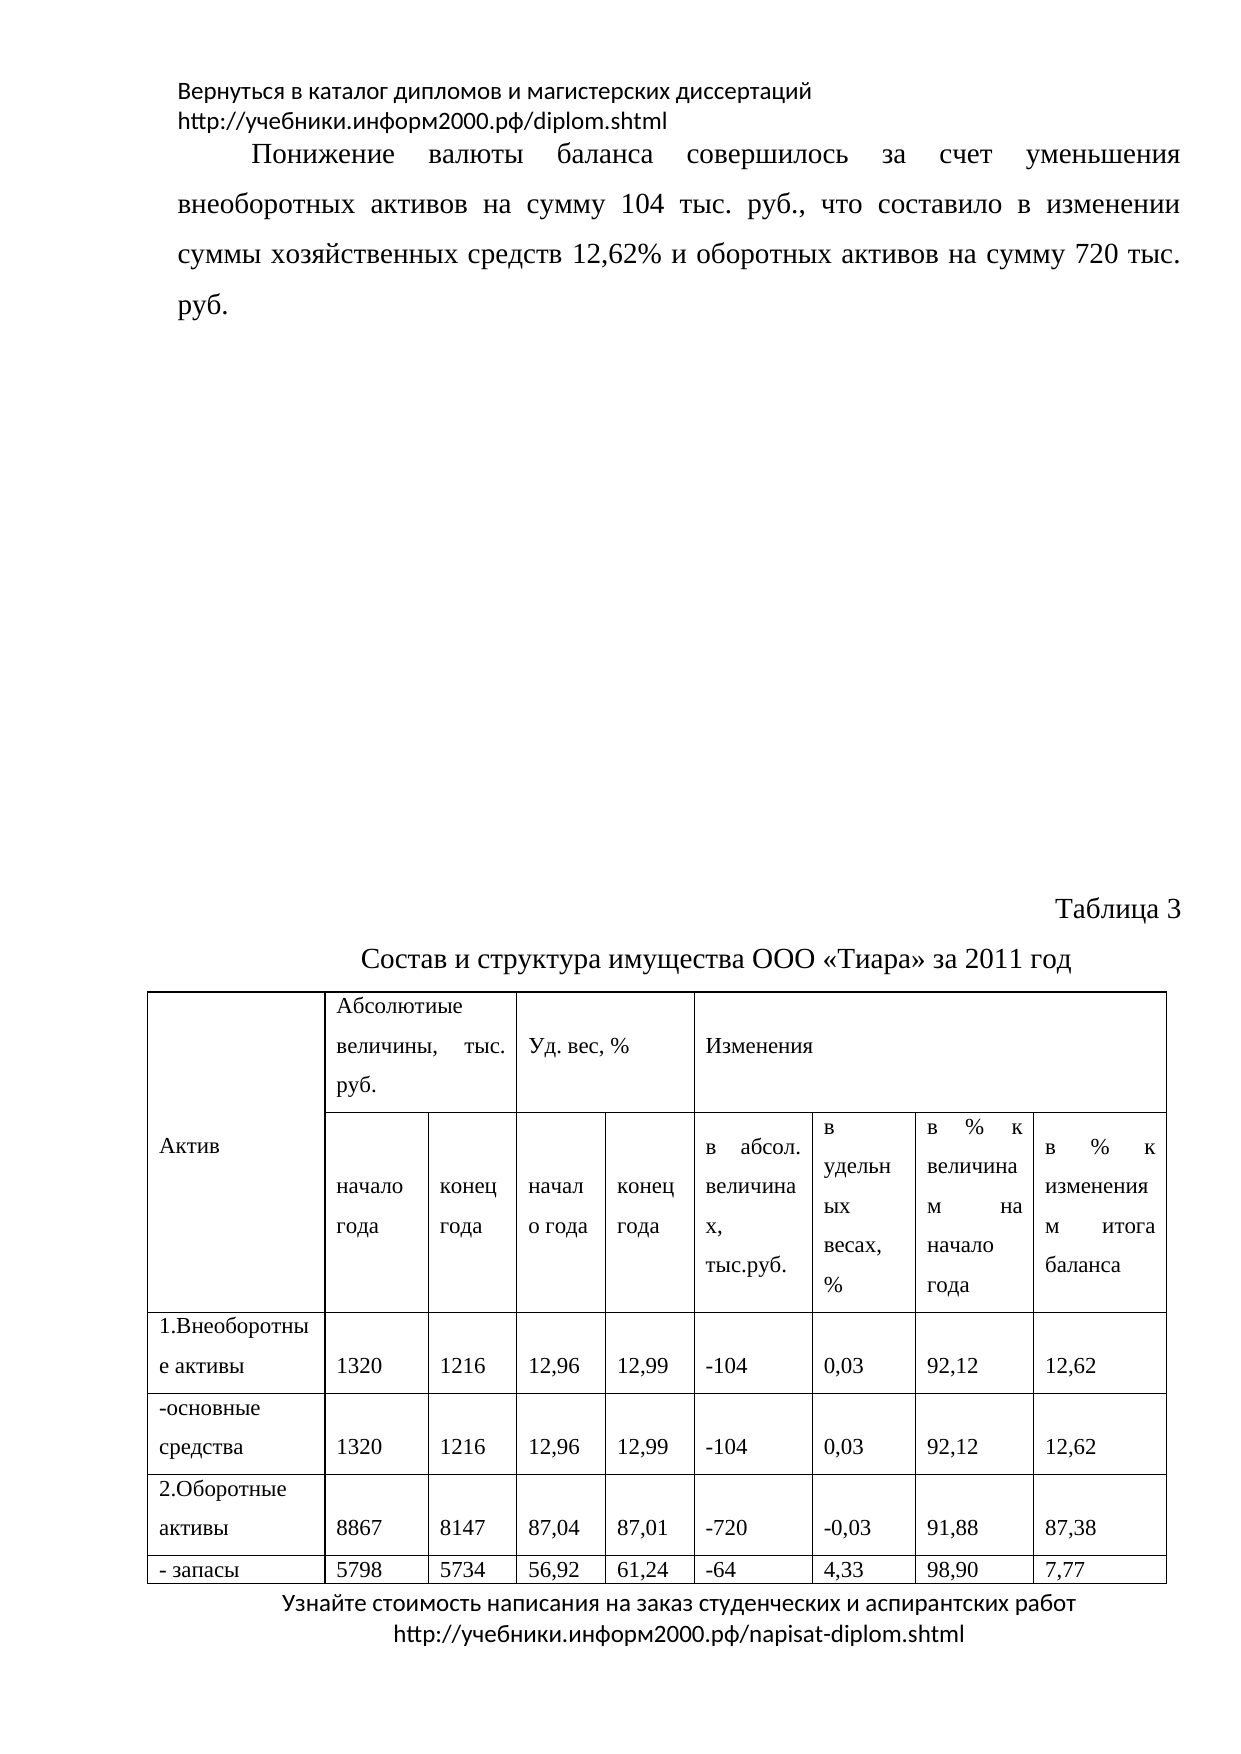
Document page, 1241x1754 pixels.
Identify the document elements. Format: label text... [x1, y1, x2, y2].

table_cell 0,03 [813, 1394, 915, 1474]
table_cell 12,62 [1034, 1313, 1166, 1393]
table_cell 1320 [326, 1313, 428, 1393]
table_cell 5798 [326, 1556, 428, 1582]
table_cell -64 [695, 1556, 812, 1582]
table_header Изменения [695, 993, 1166, 1112]
text Таблица 3 [177, 891, 1181, 924]
table_cell конец года [429, 1113, 516, 1312]
table_header Актив [148, 993, 324, 1312]
table_cell начало года [326, 1113, 428, 1312]
table_cell в абсол. величинах, тыс.руб. [695, 1113, 812, 1312]
table_cell 1320 [326, 1394, 428, 1474]
table_cell 12,99 [606, 1394, 694, 1474]
table_cell 1.Внеоборотные активы [148, 1313, 324, 1393]
table_header Абсолютиые величины, тыс. руб. [326, 993, 516, 1112]
table_cell 98,90 [916, 1556, 1033, 1582]
table_cell 12,99 [606, 1313, 694, 1393]
text Состав и структура имущества ООО «Тиара» за 2011 год [177, 941, 1181, 974]
table_cell 5734 [429, 1556, 516, 1582]
table_cell -104 [695, 1394, 812, 1474]
table_cell в % к величинам на начало года [916, 1113, 1033, 1312]
table_cell 87,01 [606, 1475, 694, 1555]
table_cell 92,12 [916, 1313, 1033, 1393]
table_cell 12,62 [1034, 1394, 1166, 1474]
text Понижение валюты баланса совершилось за счет уменьшения внеоборотных активов на сумму 104 тыс. руб., что составило в изменении суммы хозяйственных средств 12,62% и оборотных активов на сумму 720 тыс. руб. [177, 136, 1181, 321]
table_cell -104 [695, 1313, 812, 1393]
table_cell 2.Оборотные активы [148, 1475, 324, 1555]
table_cell 7,77 [1034, 1556, 1166, 1582]
table_cell в % к изменениям итога баланса [1034, 1113, 1166, 1312]
table_cell 8147 [429, 1475, 516, 1555]
table_header Уд. вес, % [517, 993, 694, 1112]
table_cell -0,03 [813, 1475, 915, 1555]
table_cell 12,96 [517, 1394, 605, 1474]
table_cell -720 [695, 1475, 812, 1555]
table_cell 12,96 [517, 1313, 605, 1393]
table_cell 92,12 [916, 1394, 1033, 1474]
table_cell -основные средства [148, 1394, 324, 1474]
table_cell 1216 [429, 1313, 516, 1393]
table_cell начало года [517, 1113, 605, 1312]
table_cell 1216 [429, 1394, 516, 1474]
table_cell конец года [606, 1113, 694, 1312]
table_cell 8867 [326, 1475, 428, 1555]
table_cell 61,24 [606, 1556, 694, 1582]
table_cell 87,38 [1034, 1475, 1166, 1555]
table_cell 0,03 [813, 1313, 915, 1393]
table_cell 56,92 [517, 1556, 605, 1582]
table_cell в удельных весах, % [813, 1113, 915, 1312]
table_cell 87,04 [517, 1475, 605, 1555]
table_cell 4,33 [813, 1556, 915, 1582]
table_cell 91,88 [916, 1475, 1033, 1555]
table_cell - запасы [148, 1556, 324, 1582]
